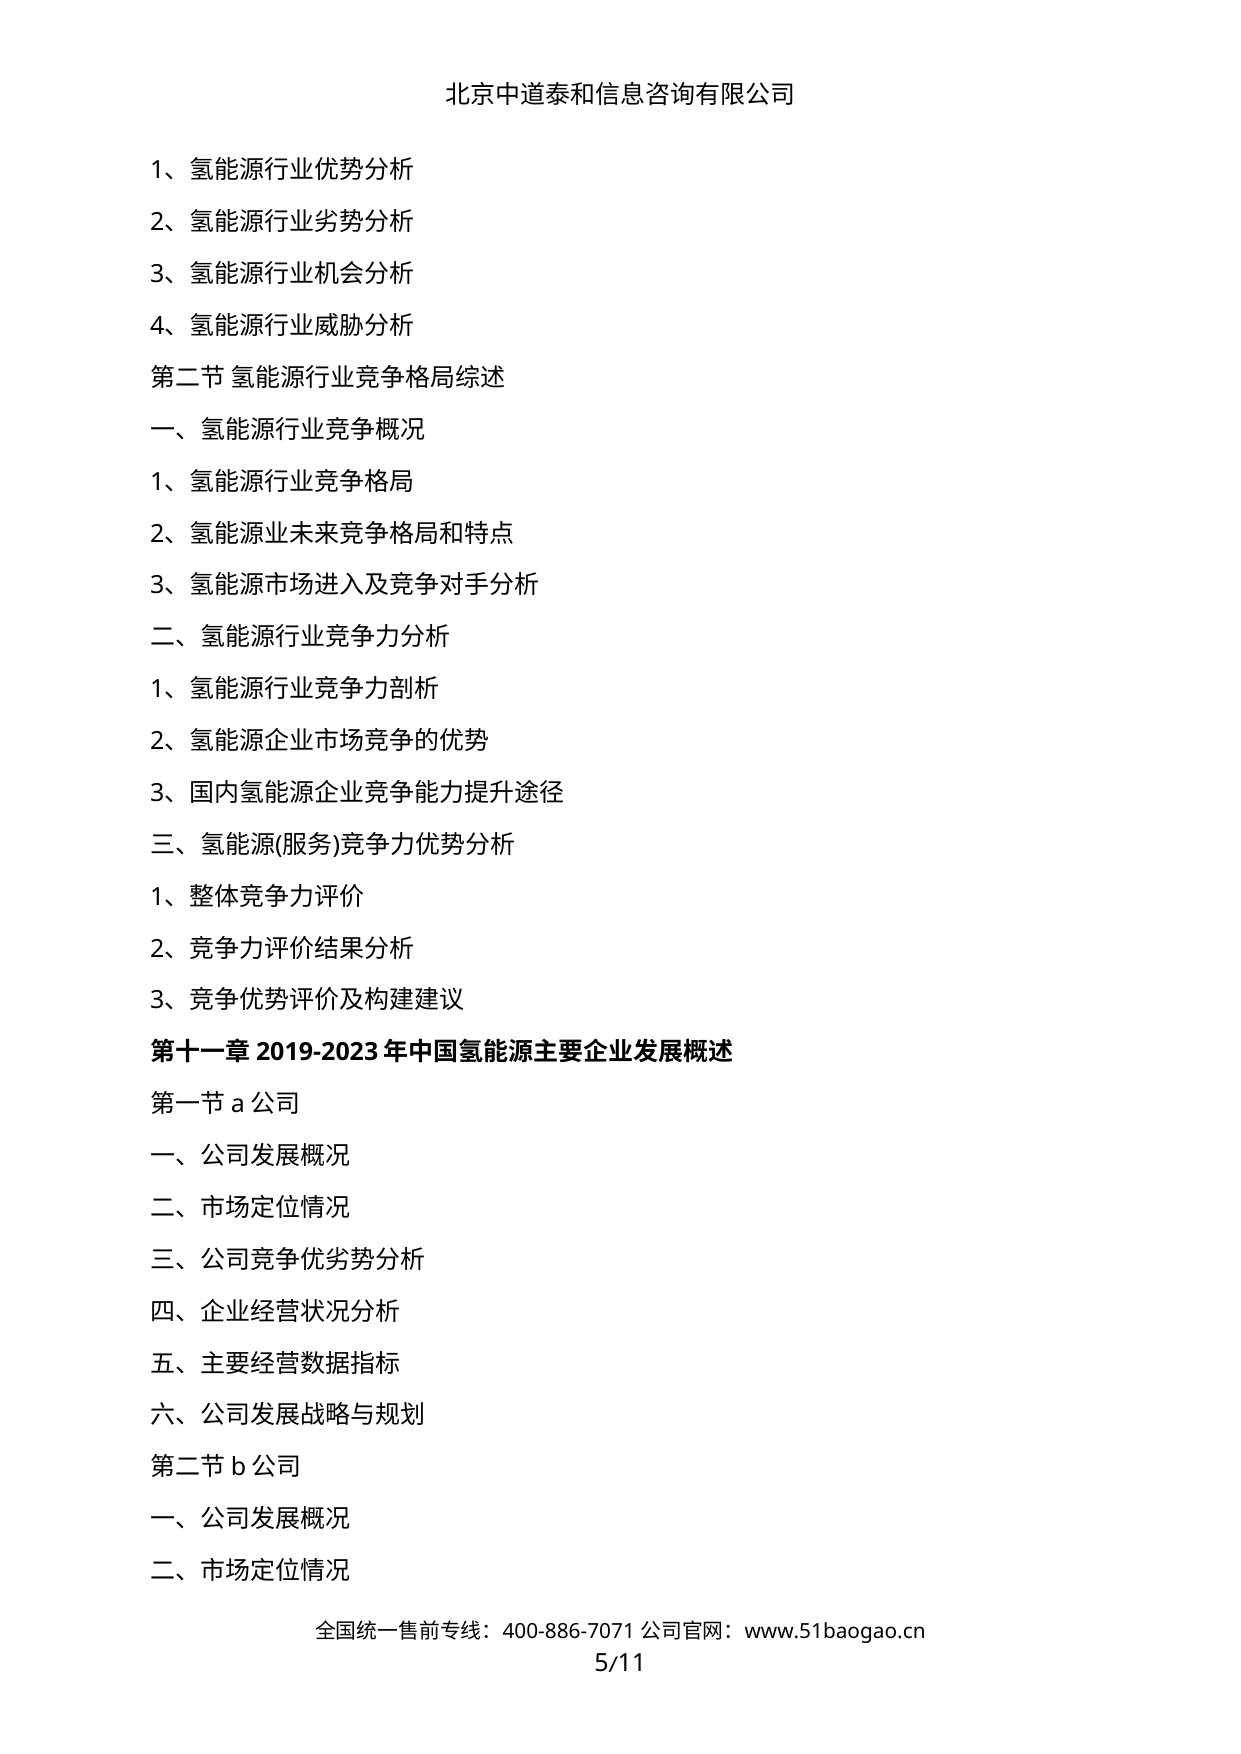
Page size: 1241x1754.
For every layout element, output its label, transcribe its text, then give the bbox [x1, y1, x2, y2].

text 第一节 a公司 [150, 1084, 1090, 1120]
text 四、企业经营状况分析 [150, 1291, 1090, 1327]
text 3、氢能源市场进入及竞争对手分析 [150, 565, 1090, 601]
text 三、公司竞争优劣势分析 [150, 1239, 1090, 1276]
text 2、氢能源行业劣势分析 [150, 202, 1090, 238]
text 1、氢能源行业优势分析 [150, 150, 1090, 186]
text 三、氢能源(服务)竞争力优势分析 [150, 824, 1090, 861]
text 2、竞争力评价结果分析 [150, 928, 1090, 964]
text 二、市场定位情况 [150, 1551, 1090, 1587]
text 一、公司发展概况 [150, 1136, 1090, 1172]
text 1、氢能源行业竞争力剖析 [150, 669, 1090, 705]
text 二、氢能源行业竞争力分析 [150, 617, 1090, 653]
text 一、公司发展概况 [150, 1499, 1090, 1535]
text 4、氢能源行业威胁分析 [150, 306, 1090, 342]
text 1、氢能源行业竞争格局 [150, 461, 1090, 497]
text 二、市场定位情况 [150, 1187, 1090, 1224]
text 五、主要经营数据指标 [150, 1343, 1090, 1379]
text 2、氢能源企业市场竞争的优势 [150, 721, 1090, 757]
text 第十一章 2019-2023年中国氢能源主要企业发展概述 [150, 1032, 1090, 1068]
text 六、公司发展战略与规划 [150, 1395, 1090, 1431]
text 3、氢能源行业机会分析 [150, 254, 1090, 290]
text 一、氢能源行业竞争概况 [150, 409, 1090, 446]
text 3、竞争优势评价及构建建议 [150, 980, 1090, 1016]
text 第二节 氢能源行业竞争格局综述 [150, 357, 1090, 394]
text 3、国内氢能源企业竞争能力提升途径 [150, 772, 1090, 809]
text 1、整体竞争力评价 [150, 876, 1090, 912]
text 第二节 b公司 [150, 1447, 1090, 1483]
text 2、氢能源业未来竞争格局和特点 [150, 513, 1090, 549]
